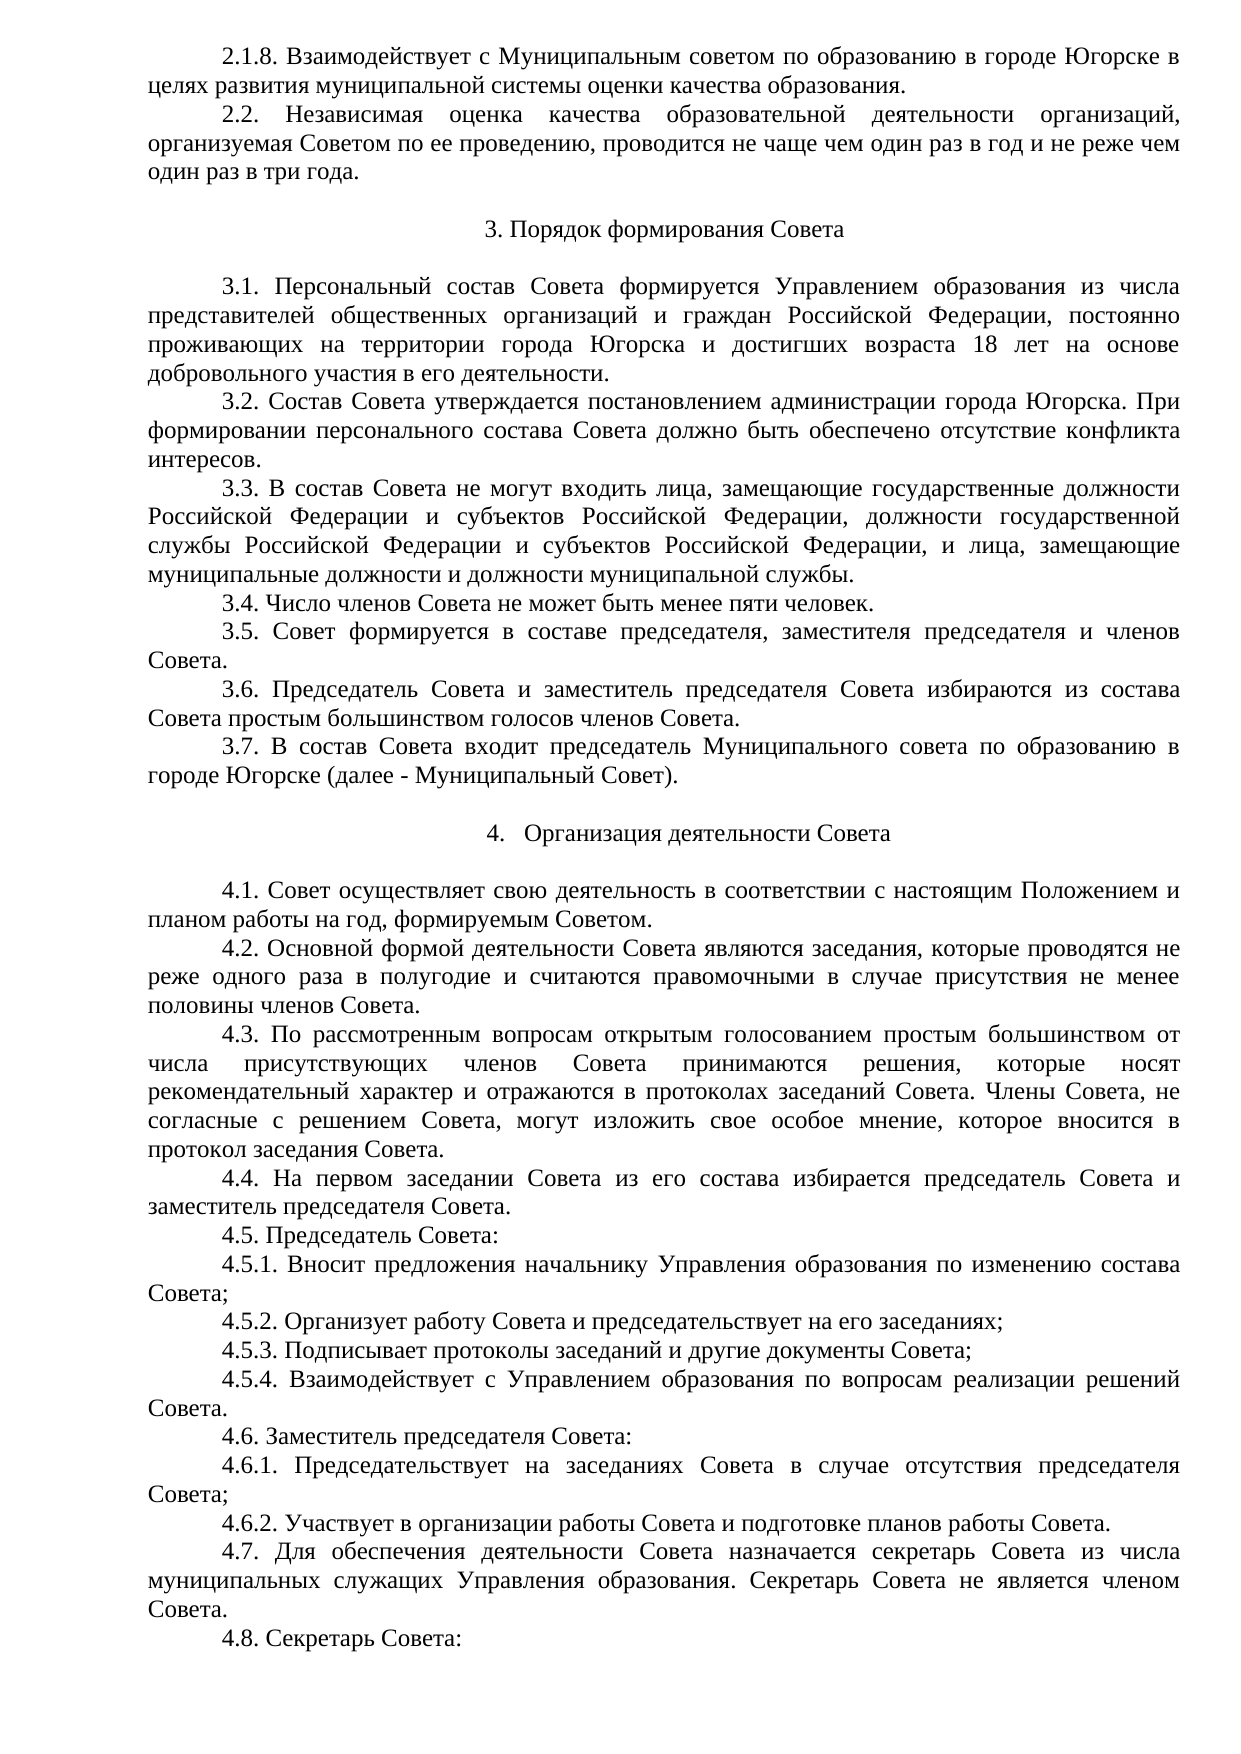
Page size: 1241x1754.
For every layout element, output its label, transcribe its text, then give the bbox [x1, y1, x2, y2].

text 4.5.2. Организует работу Совета и председательствует на его заседаниях; [148, 1306, 1181, 1335]
text 4.5. Председатель Совета: [148, 1220, 1181, 1249]
list Организация деятельности Совета [196, 818, 1181, 846]
text 3.3. В состав Совета не могут входить лица, замещающие государственные должности Российской Федерации и субъектов Российской Федерации, должности государственной службы Российской Федерации и субъектов Российской Федерации, и лица, замещающие муниципальные должности и должности муниципальной службы. [148, 473, 1181, 588]
text 4.5.3. Подписывает протоколы заседаний и другие документы Совета; [148, 1335, 1181, 1364]
text 2.2. Независимая оценка качества образовательной деятельности организаций, организуемая Советом по ее проведению, проводится не чаще чем один раз в год и не реже чем один раз в три года. [148, 99, 1181, 185]
text 4.4. На первом заседании Совета из его состава избирается председатель Совета и заместитель председателя Совета. [148, 1163, 1181, 1220]
text 4.5.1. Вносит предложения начальнику Управления образования по изменению состава Совета; [148, 1249, 1181, 1306]
text 4.1. Совет осуществляет свою деятельность в соответствии с настоящим Положением и планом работы на год, формируемым Советом. [148, 875, 1181, 933]
text 3.4. Число членов Совета не может быть менее пяти человек. [148, 588, 1181, 616]
text 4.8. Секретарь Совета: [148, 1623, 1181, 1651]
text 4.6. Заместитель председателя Совета: [148, 1421, 1181, 1450]
text 4.6.2. Участвует в организации работы Совета и подготовке планов работы Совета. [148, 1508, 1181, 1536]
text 2.1.8. Взаимодействует с Муниципальным советом по образованию в городе Югорске в целях развития муниципальной системы оценки качества образования. [148, 41, 1181, 99]
text 3. Порядок формирования Совета [148, 214, 1181, 243]
text 4.3. По рассмотренным вопросам открытым голосованием простым большинством от числа присутствующих членов Совета принимаются решения, которые носят рекомендательный характер и отражаются в протоколах заседаний Совета. Члены Совета, не согласные с решением Совета, могут изложить свое особое мнение, которое вносится в протокол заседания Совета. [148, 1019, 1181, 1163]
text 4.6.1. Председательствует на заседаниях Совета в случае отсутствия председателя Совета; [148, 1450, 1181, 1508]
text 3.7. В состав Совета входит председатель Муниципального совета по образованию в городе Югорске (далее - Муниципальный Совет). [148, 731, 1181, 789]
text 3.6. Председатель Совета и заместитель председателя Совета избираются из состава Совета простым большинством голосов членов Совета. [148, 674, 1181, 731]
text 3.2. Состав Совета утверждается постановлением администрации города Югорска. При формировании персонального состава Совета должно быть обеспечено отсутствие конфликта интересов. [148, 386, 1181, 473]
text 4.2. Основной формой деятельности Совета являются заседания, которые проводятся не реже одного раза в полугодие и считаются правомочными в случае присутствия не менее половины членов Совета. [148, 933, 1181, 1019]
text 4.5.4. Взаимодействует с Управлением образования по вопросам реализации решений Совета. [148, 1364, 1181, 1421]
text 4.7. Для обеспечения деятельности Совета назначается секретарь Совета из числа муниципальных служащих Управления образования. Секретарь Совета не является членом Совета. [148, 1536, 1181, 1623]
text 3.5. Совет формируется в составе председателя, заместителя председателя и членов Совета. [148, 616, 1181, 674]
text 3.1. Персональный состав Совета формируется Управлением образования из числа представителей общественных организаций и граждан Российской Федерации, постоянно проживающих на территории города Югорска и достигших возраста 18 лет на основе добровольного участия в его деятельности. [148, 271, 1181, 386]
